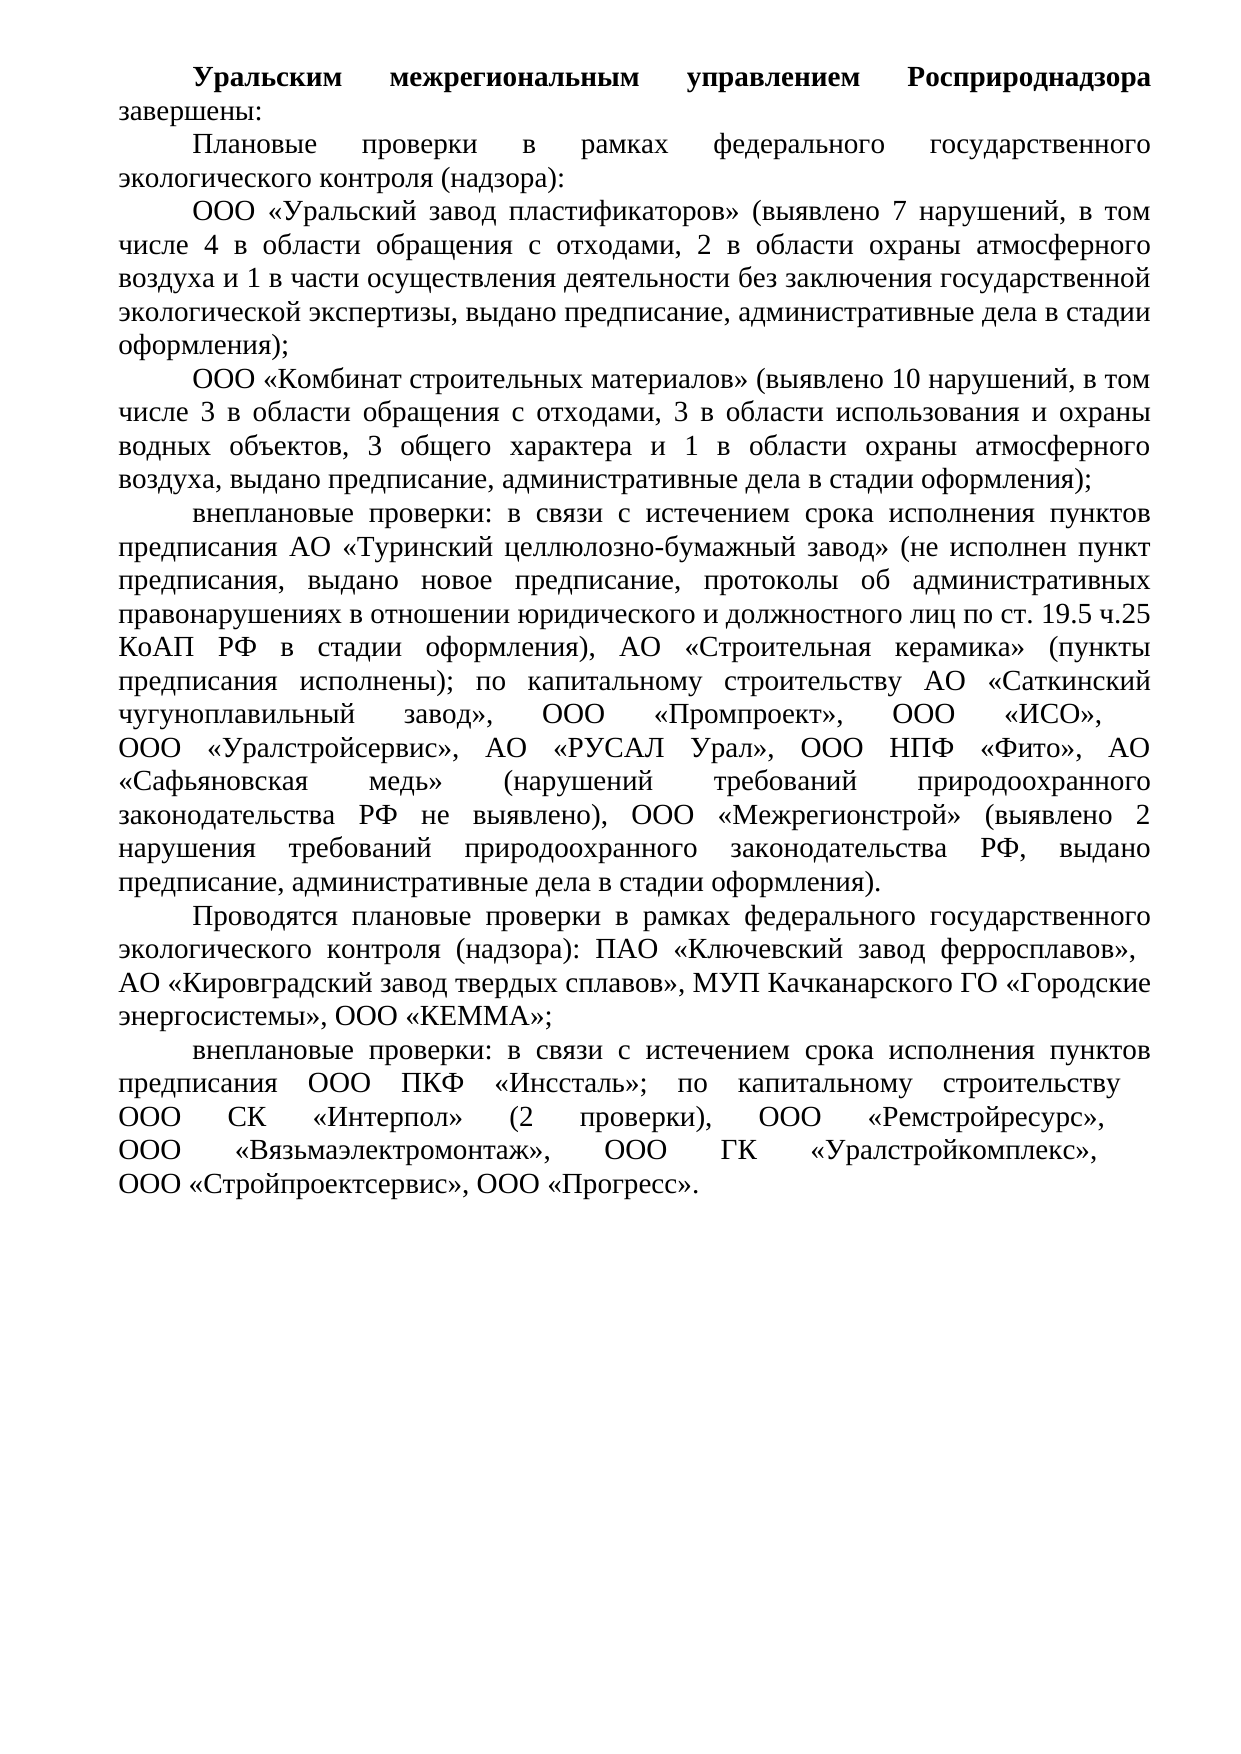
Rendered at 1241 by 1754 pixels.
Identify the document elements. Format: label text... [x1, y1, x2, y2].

text Проводятся плановые проверки в рамках федерального государственного экологического контроля (надзора): ПАО «Ключевский завод ферросплавов», АО «Кировградский завод твердых сплавов», МУП Качканарского ГО «Городские энергосистемы», ООО «КЕММА»; [118, 898, 1152, 1032]
text внеплановые проверки: в связи с истечением срока исполнения пунктов предписания ООО ПКФ «Инссталь»; по капитальному строительству ООО СК «Интерпол» (2 проверки), ООО «Ремстройресурс», ООО «Вязьмаэлектромонтаж», ООО ГК «Уралстройкомплекс», ООО «Стройпроектсервис», ООО «Прогресс». [118, 1032, 1152, 1199]
text Уральским межрегиональным управлением Росприроднадзора завершены: [118, 59, 1152, 126]
text ООО «Уральский завод пластификаторов» (выявлено 7 нарушений, в том числе 4 в области обращения с отходами, 2 в области охраны атмосферного воздуха и 1 в части осуществления деятельности без заключения государственной экологической экспертизы, выдано предписание, административные дела в стадии оформления); [118, 193, 1152, 361]
text Плановые проверки в рамках федерального государственного экологического контроля (надзора): [118, 126, 1152, 193]
text ООО «Комбинат строительных материалов» (выявлено 10 нарушений, в том числе 3 в области обращения с отходами, 3 в области использования и охраны водных объектов, 3 общего характера и 1 в области охраны атмосферного воздуха, выдано предписание, административные дела в стадии оформления); [118, 361, 1152, 495]
text внеплановые проверки: в связи с истечением срока исполнения пунктов предписания АО «Туринский целлюлозно-бумажный завод» (не исполнен пункт предписания, выдано новое предписание, протоколы об административных правонарушениях в отношении юридического и должностного лиц по ст. 19.5 ч.25 КоАП РФ в стадии оформления), АО «Строительная керамика» (пункты предписания исполнены); по капитальному строительству АО «Саткинский чугуноплавильный завод», ООО «Промпроект», ООО «ИСО», ООО «Уралстройсервис», АО «РУСАЛ Урал», ООО НПФ «Фито», АО «Сафьяновская медь» (нарушений требований природоохранного законодательства РФ не выявлено), ООО «Межрегионстрой» (выявлено 2 нарушения требований природоохранного законодательства РФ, выдано предписание, административные дела в стадии оформления). [118, 495, 1152, 898]
